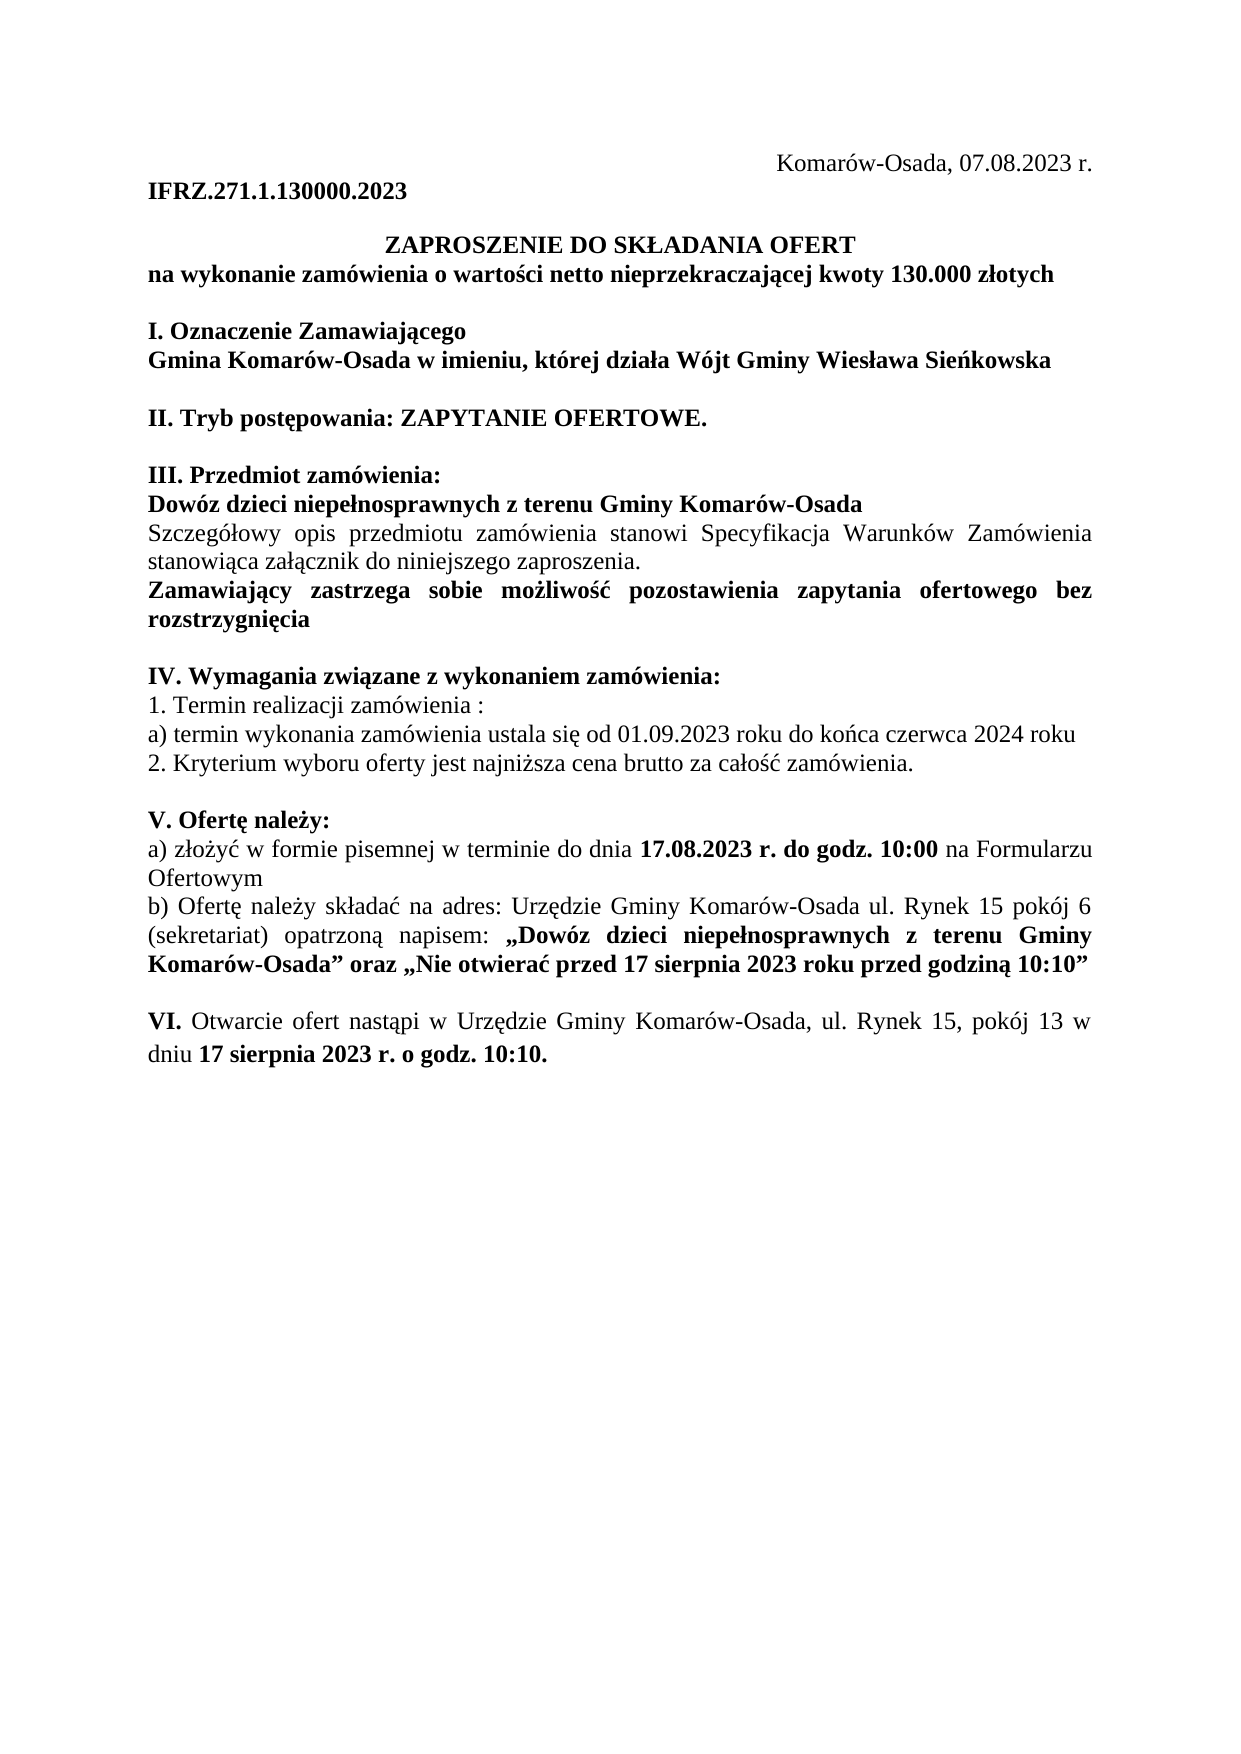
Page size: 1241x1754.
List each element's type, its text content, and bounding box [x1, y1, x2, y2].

text a) złożyć w formie pisemnej w terminie do dnia 17.08.2023 r. do godz. 10:00 na Formularzu Ofertowym [148, 834, 1093, 891]
text Szczegółowy opis przedmiotu zamówienia stanowi Specyfikacja Warunków Zamówienia stanowiąca załącznik do niniejszego zaproszenia. [148, 518, 1093, 575]
text V. Ofertę należy: [148, 805, 1093, 834]
text III. Przedmiot zamówienia: [148, 460, 1093, 489]
text Gmina Komarów-Osada w imieniu, której działa Wójt Gminy Wiesława Sieńkowska [148, 345, 1093, 374]
text IFRZ.271.1.130000.2023 [148, 176, 1093, 205]
text Zamawiający zastrzega sobie możliwość pozostawienia zapytania ofertowego bez rozstrzygnięcia [148, 575, 1093, 633]
text b) Ofertę należy składać na adres: Urzędzie Gminy Komarów-Osada ul. Rynek 15 pokój 6 (sekretariat) opatrzoną napisem: „Dowóz dzieci niepełnosprawnych z terenu Gminy Komarów-Osada” oraz „Nie otwierać przed 17 sierpnia 2023 roku przed godziną 10:10” [148, 891, 1093, 978]
text IV. Wymagania związane z wykonaniem zamówienia: [148, 661, 1093, 690]
text VI. Otwarcie ofert nastąpi w Urzędzie Gminy Komarów-Osada, ul. Rynek 15, pokój 13 w dniu 17 sierpnia 2023 r. o godz. 10:10. [148, 1006, 1093, 1068]
text 2. Kryterium wyboru oferty jest najniższa cena brutto za całość zamówienia. [148, 748, 1093, 776]
text I. Oznaczenie Zamawiającego [148, 316, 1093, 345]
text na wykonanie zamówienia o wartości netto nieprzekraczającej kwoty 130.000 złotych [148, 259, 1093, 288]
text a) termin wykonania zamówienia ustala się od 01.09.2023 roku do końca czerwca 2024 roku [148, 719, 1093, 748]
text Dowóz dzieci niepełnosprawnych z terenu Gminy Komarów-Osada [148, 489, 1093, 518]
text II. Tryb postępowania: ZAPYTANIE OFERTOWE. [148, 403, 1093, 431]
text 1. Termin realizacji zamówienia : [148, 690, 1093, 719]
text Komarów-Osada, 07.08.2023 r. [148, 148, 1093, 176]
text ZAPROSZENIE DO SKŁADANIA OFERT [148, 230, 1093, 259]
